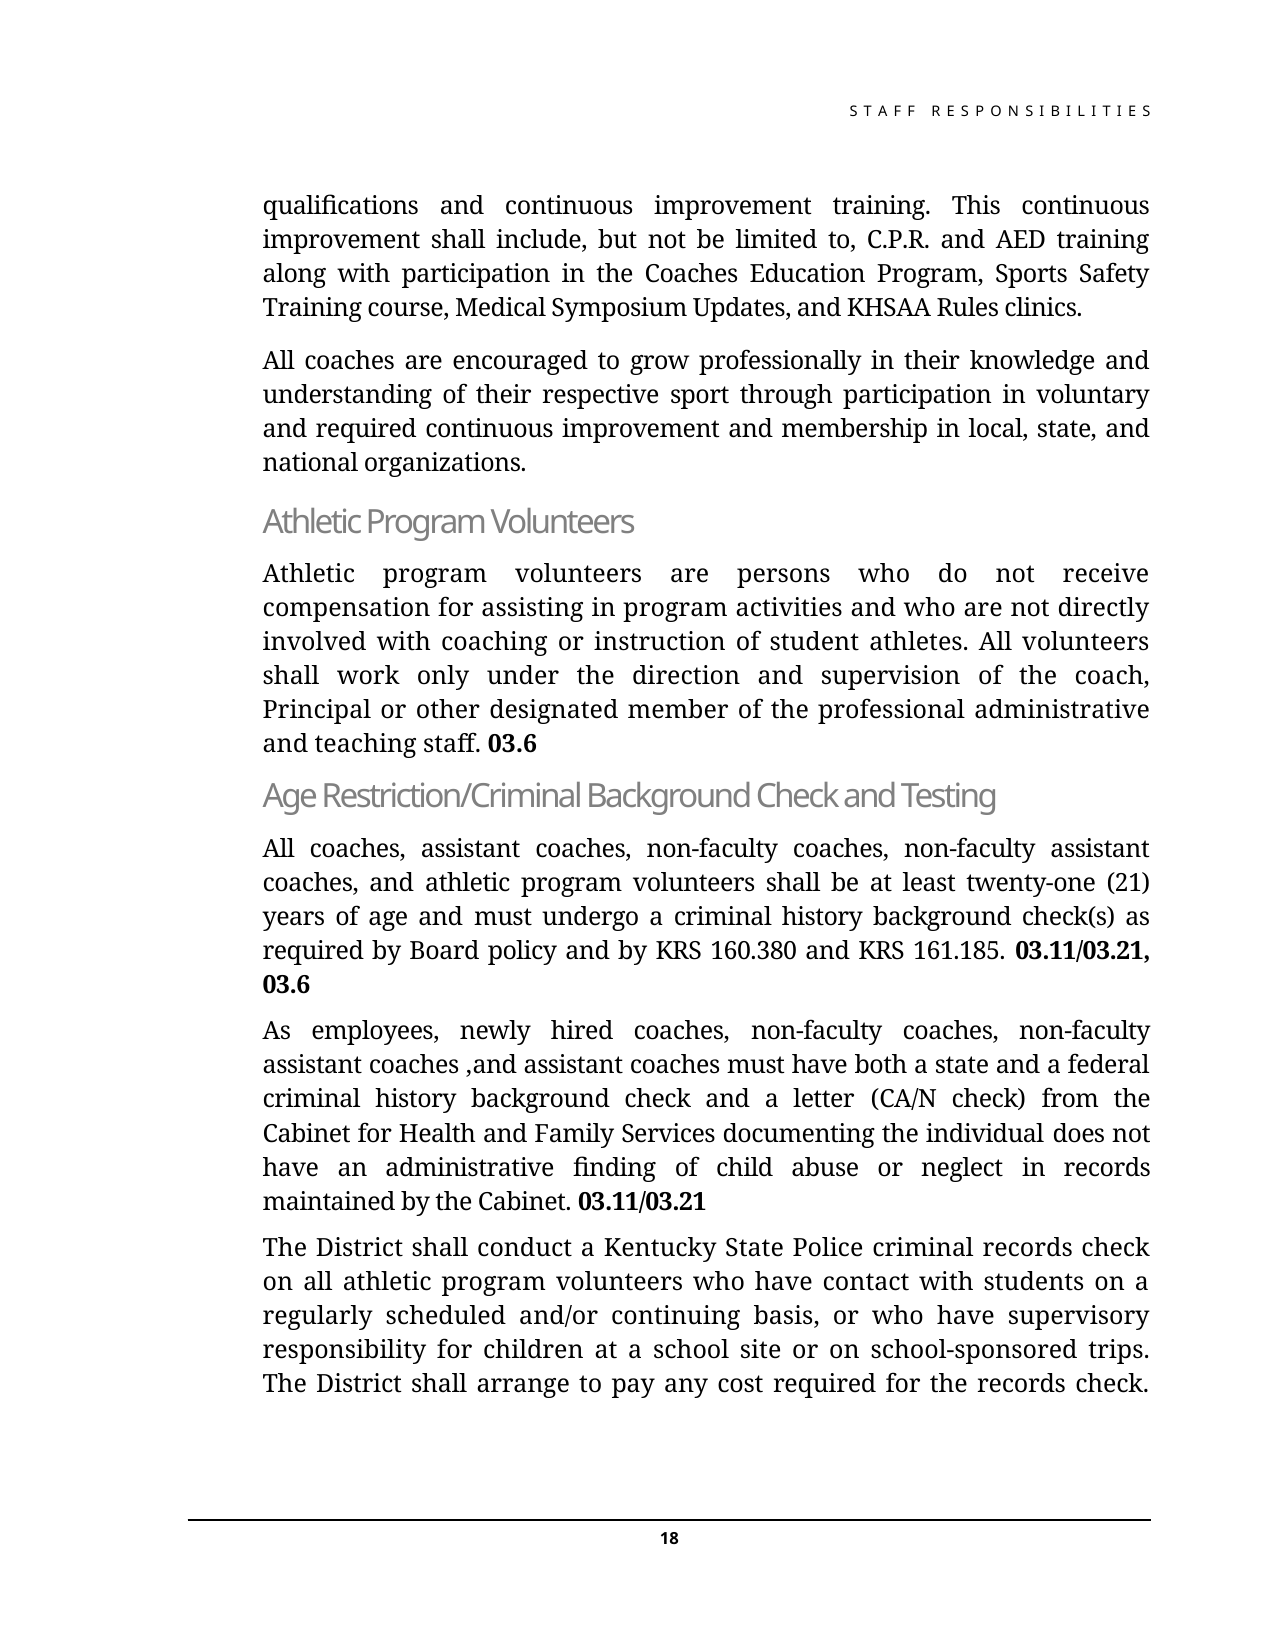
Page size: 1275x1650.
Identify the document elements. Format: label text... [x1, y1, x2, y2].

subtitle Age Restriction/Criminal Background Check and Testing [262, 772, 1151, 818]
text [262, 1230, 1151, 1400]
text As employees, newly hired coaches, non-faculty coaches, non-faculty assistant coaches ,and assistant coaches must have both a state and a federal criminal history background check and a letter (CA/N check) from the Cabinet for Health and Family Services documenting the individual does not have an administrative finding of child abuse or neglect in records maintained by the Cabinet. 03.11/03.21 [262, 1013, 1151, 1217]
subtitle Athletic Program Volunteers [262, 497, 1151, 543]
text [262, 187, 1151, 324]
text Athletic program volunteers are persons who do not receive compensation for assisting in program activities and who are not directly involved with coaching or instruction of student athletes. All volunteers shall work only under the direction and supervision of the coach, Principal or other designated member of the professional administrative and teaching staff. 03.6 [262, 555, 1151, 760]
text All coaches, assistant coaches, non-faculty coaches, non-faculty assistant coaches, and athletic program volunteers shall be at least twenty-one (21) years of age and must undergo a criminal history background check(s) as required by Board policy and by KRS 160.380 and KRS 161.185. 03.11/03.21, 03.6 [262, 830, 1151, 1001]
text All coaches are encouraged to grow professionally in their knowledge and understanding of their respective sport through participation in voluntary and required continuous improvement and membership in local, state, and national organizations. [262, 342, 1151, 479]
